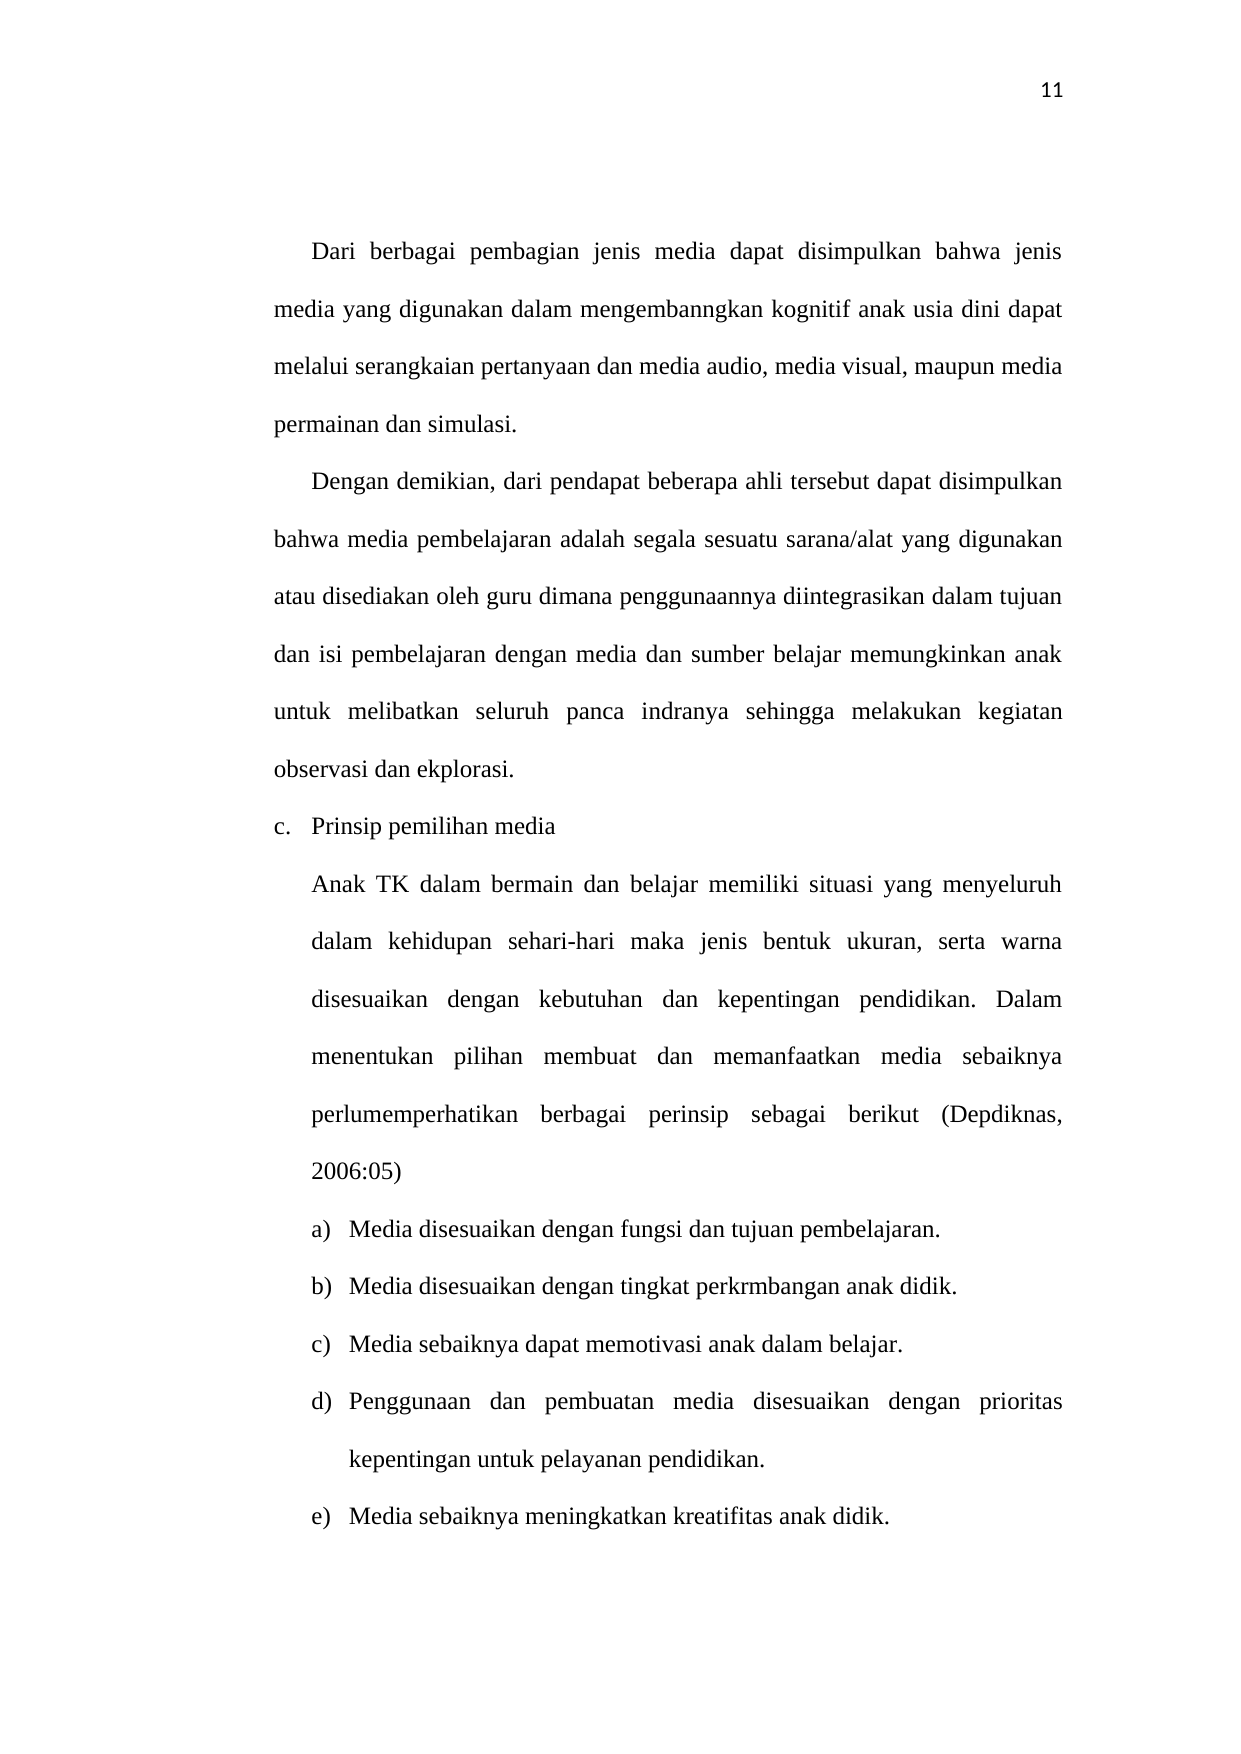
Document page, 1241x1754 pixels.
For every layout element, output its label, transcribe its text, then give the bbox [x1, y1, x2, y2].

list Media disesuaikan dengan tingkat perkrmbangan anak didik. [311, 1271, 1063, 1300]
list Media disesuaikan dengan fungsi dan tujuan pembelajaran. [311, 1214, 1063, 1242]
list Anak TK dalam bermain dan belajar memiliki situasi yang menyeluruh dalam kehidupan sehari-hari maka jenis bentuk ukuran, serta warna disesuaikan dengan kebutuhan dan kepentingan pendidikan. Dalam menentukan pilihan membuat dan memanfaatkan media sebaiknya perlumemperhatikan berbagai perinsip sebagai berikut (Depdiknas, 2006:05) [311, 869, 1063, 1185]
list Media sebaiknya dapat memotivasi anak dalam belajar. [311, 1329, 1063, 1357]
list Prinsip pemilihan media [274, 811, 1063, 840]
list Penggunaan dan pembuatan media disesuaikan dengan prioritas kepentingan untuk pelayanan pendidikan. [311, 1386, 1063, 1472]
text Dari berbagai pembagian jenis media dapat disimpulkan bahwa jenis media yang digunakan dalam mengembanngkan kognitif anak usia dini dapat melalui serangkaian pertanyaan dan media audio, media visual, maupun media permainan dan simulasi. [274, 236, 1063, 437]
list Media sebaiknya meningkatkan kreatifitas anak didik. [311, 1501, 1063, 1530]
list Dengan demikian, dari pendapat beberapa ahli tersebut dapat disimpulkan bahwa media pembelajaran adalah segala sesuatu sarana/alat yang digunakan atau disediakan oleh guru dimana penggunaannya diintegrasikan dalam tujuan dan isi pembelajaran dengan media dan sumber belajar memungkinkan anak untuk melibatkan seluruh panca indranya sehingga melakukan kegiatan observasi dan ekplorasi. [274, 466, 1063, 782]
